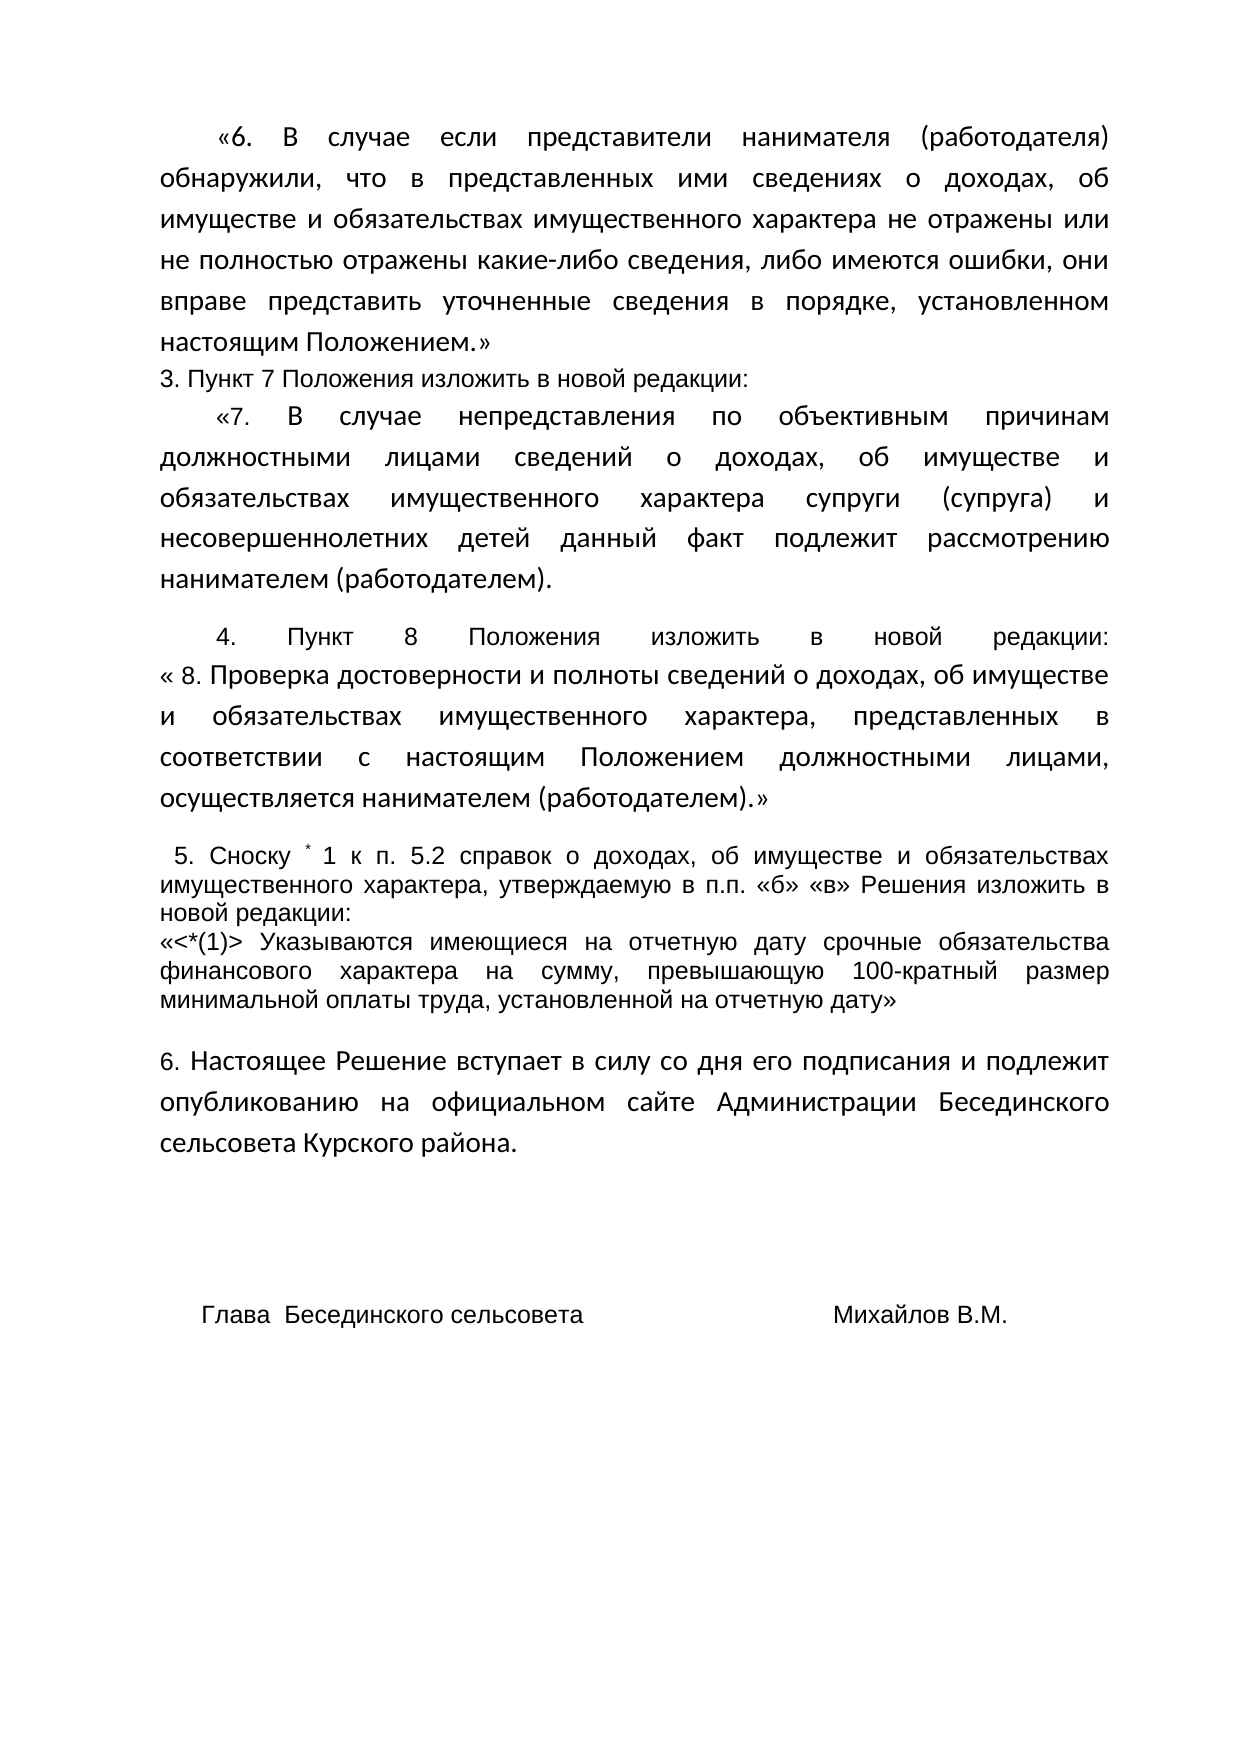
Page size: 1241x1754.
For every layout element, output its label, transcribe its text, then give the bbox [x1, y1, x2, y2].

text 6. Настоящее Решение вступает в силу со дня его подписания и подлежит опубликованию на официальном сайте Администрации Бесединского сельсовета Курского района. [159, 1042, 1110, 1160]
text «<*(1)> Указываются имеющиеся на отчетную дату срочные обязательства финансового характера на сумму, превышающую 100-кратный размер минимальной оплаты труда, установленной на отчетную дату» [159, 927, 1110, 1013]
text 3. Пункт 7 Положения изложить в новой редакции: [159, 364, 1110, 392]
text «6. В случае если представители нанимателя (работодателя) обнаружили, что в представленных ими сведениях о доходах, об имуществе и обязательствах имущественного характера не отражены или не полностью отражены какие-либо сведения, либо имеются ошибки, они вправе представить уточненные сведения в порядке, установленном настоящим Положением.» [159, 118, 1110, 358]
text «7. В случае непредставления по объективным причинам должностными лицами сведений о доходах, об имуществе и обязательствах имущественного характера супруги (супруга) и несовершеннолетних детей данный факт подлежит рассмотрению нанимателем (работодателем). [159, 397, 1110, 596]
text Глава Бесединского сельсовета Михайлов В.М. [159, 1300, 1110, 1329]
text 4. Пункт 8 Положения изложить в новой редакции: « 8. Проверка достоверности и полноты сведений о доходах, об имуществе и обязательствах имущественного характера, представленных в соответствии с настоящим Положением должностными лицами, осуществляется нанимателем (работодателем).» [159, 622, 1110, 815]
text 5. Сноску * 1 к п. 5.2 справок о доходах, об имуществе и обязательствах имущественного характера, утверждаемую в п.п. «б» «в» Решения изложить в новой редакции: [159, 841, 1110, 927]
